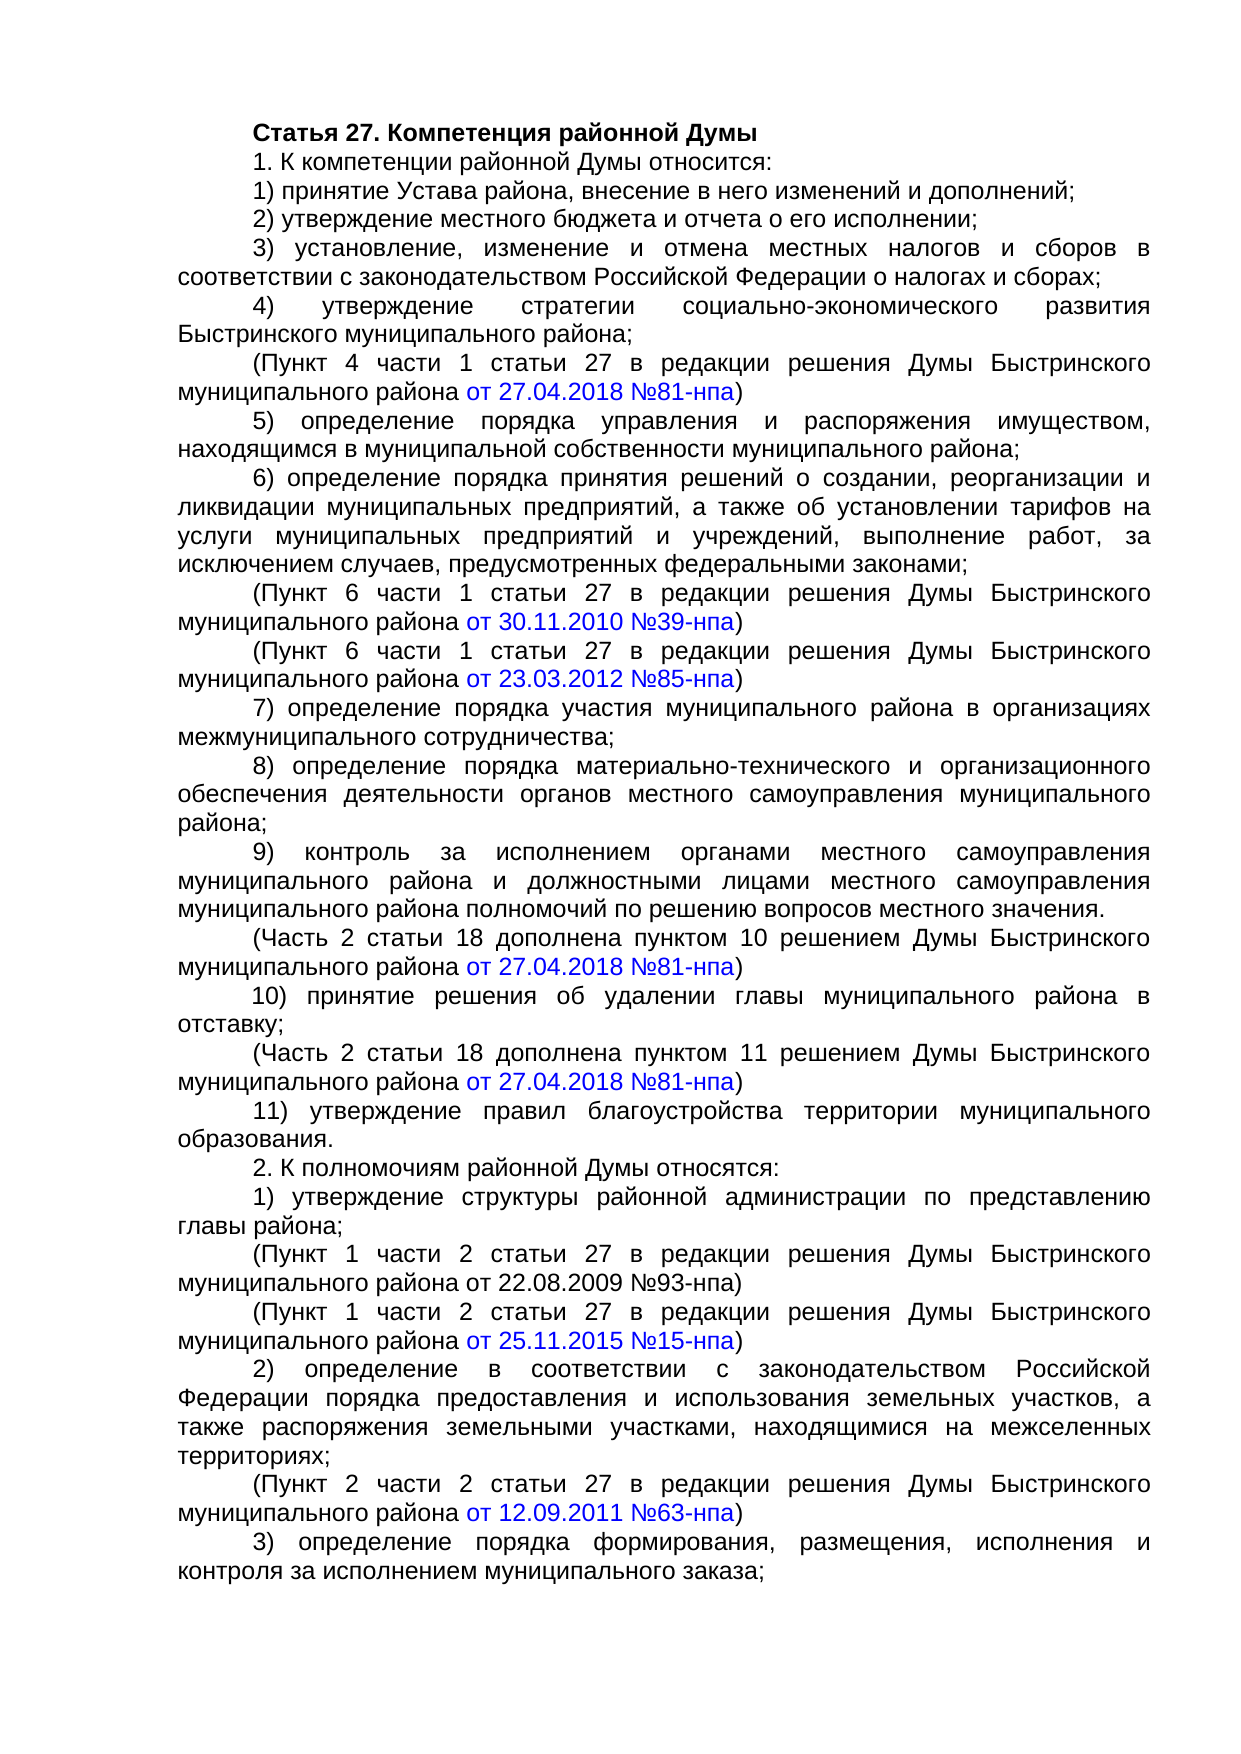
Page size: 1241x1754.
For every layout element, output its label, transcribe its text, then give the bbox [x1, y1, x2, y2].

text 2. К полномочиям районной Думы относятся: [177, 1153, 1152, 1182]
text 3) установление, изменение и отмена местных налогов и сборов в соответствии с законодательством Российской Федерации о налогах и сборах; [177, 233, 1152, 291]
text (Пункт 6 части 1 статьи 27 в редакции решения Думы Быстринского муниципального района от 23.03.2012 №85-нпа) [177, 636, 1152, 693]
text 9) контроль за исполнением органами местного самоуправления муниципального района и должностными лицами местного самоуправления муниципального района полномочий по решению вопросов местного значения. [177, 837, 1152, 923]
text 5) определение порядка управления и распоряжения имуществом, находящимся в муниципальной собственности муниципального района; [177, 406, 1152, 463]
text 3) определение порядка формирования, размещения, исполнения и контроля за исполнением муниципального заказа; [177, 1527, 1152, 1584]
text 4) утверждение стратегии социально-экономического развития Быстринского муниципального района; [177, 291, 1152, 348]
text (Пункт 6 части 1 статьи 27 в редакции решения Думы Быстринского муниципального района от 30.11.2010 №39-нпа) [177, 578, 1152, 636]
text 1) принятие Устава района, внесение в него изменений и дополнений; [177, 176, 1152, 204]
text (Пункт 2 части 2 статьи 27 в редакции решения Думы Быстринского муниципального района от 12.09.2011 №63-нпа) [177, 1469, 1152, 1527]
text 6) определение порядка принятия решений о создании, реорганизации и ликвидации муниципальных предприятий, а также об установлении тарифов на услуги муниципальных предприятий и учреждений, выполнение работ, за исключением случаев, предусмотренных федеральными законами; [177, 463, 1152, 578]
text (Часть 2 статьи 18 дополнена пунктом 10 решением Думы Быстринского муниципального района от 27.04.2018 №81-нпа) [177, 923, 1152, 981]
text (Пункт 1 части 2 статьи 27 в редакции решения Думы Быстринского муниципального района от 25.11.2015 №15-нпа) [177, 1297, 1152, 1354]
text 8) определение порядка материально-технического и организационного обеспечения деятельности органов местного самоуправления муниципального района; [177, 751, 1152, 837]
text 2) утверждение местного бюджета и отчета о его исполнении; [177, 204, 1152, 233]
text (Пункт 1 части 2 статьи 27 в редакции решения Думы Быстринского муниципального района от 22.08.2009 №93-нпа) [177, 1239, 1152, 1297]
text 7) определение порядка участия муниципального района в организациях межмуниципального сотрудничества; [177, 693, 1152, 751]
text (Пункт 4 части 1 статьи 27 в редакции решения Думы Быстринского муниципального района от 27.04.2018 №81-нпа) [177, 348, 1152, 406]
text 11) утверждение правил благоустройства территории муниципального образования. [177, 1096, 1152, 1153]
text 1. К компетенции районной Думы относится: [177, 147, 1152, 176]
text 10) принятие решения об удалении главы муниципального района в отставку; [177, 981, 1152, 1038]
text 2) определение в соответствии с законодательством Российской Федерации порядка предоставления и использования земельных участков, а также распоряжения земельными участками, находящимися на межселенных территориях; [177, 1354, 1152, 1469]
text (Часть 2 статьи 18 дополнена пунктом 11 решением Думы Быстринского муниципального района от 27.04.2018 №81-нпа) [177, 1038, 1152, 1096]
text Статья 27. Компетенция районной Думы [177, 118, 1152, 147]
text 1) утверждение структуры районной администрации по представлению главы района; [177, 1182, 1152, 1239]
